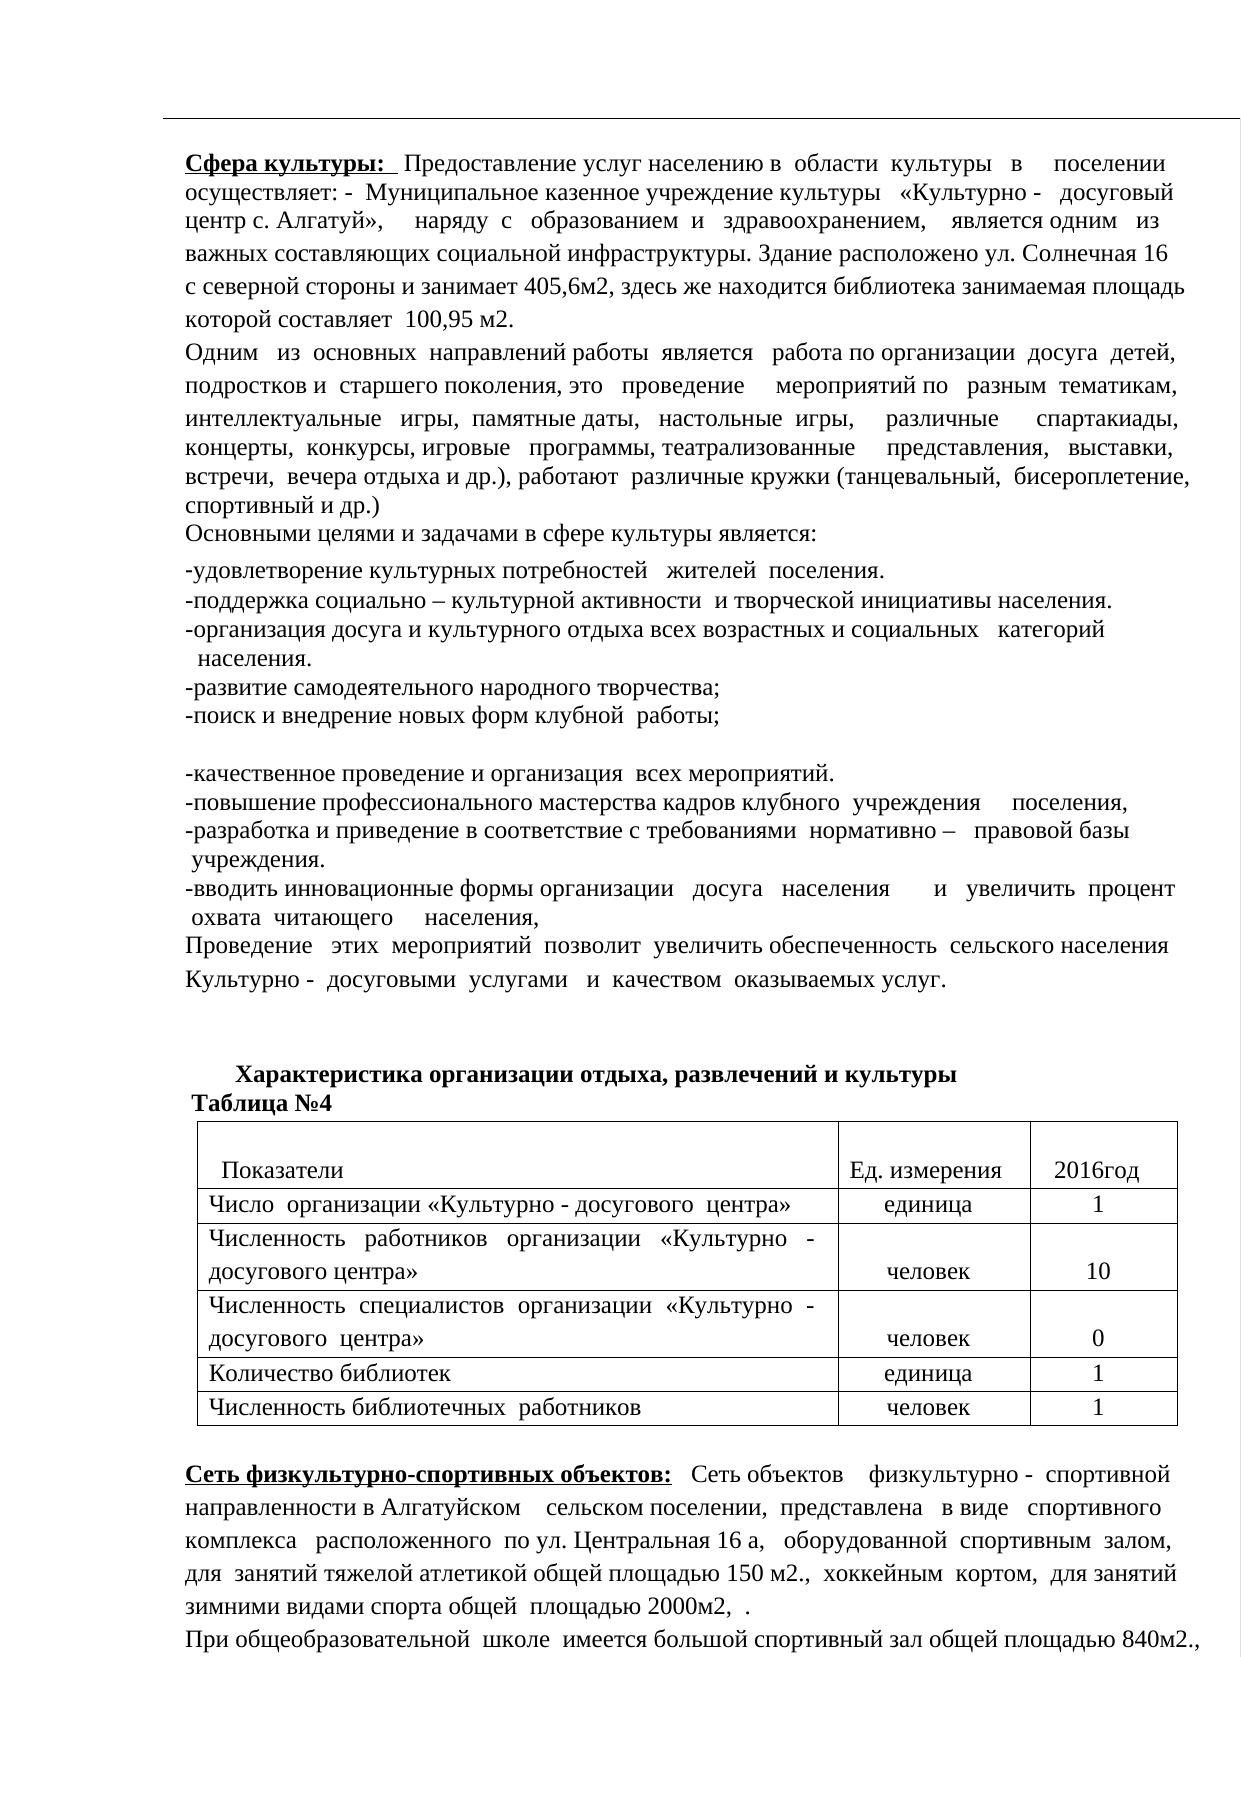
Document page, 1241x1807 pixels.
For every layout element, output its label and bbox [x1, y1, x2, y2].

table_header [163, 119, 1240, 1657]
